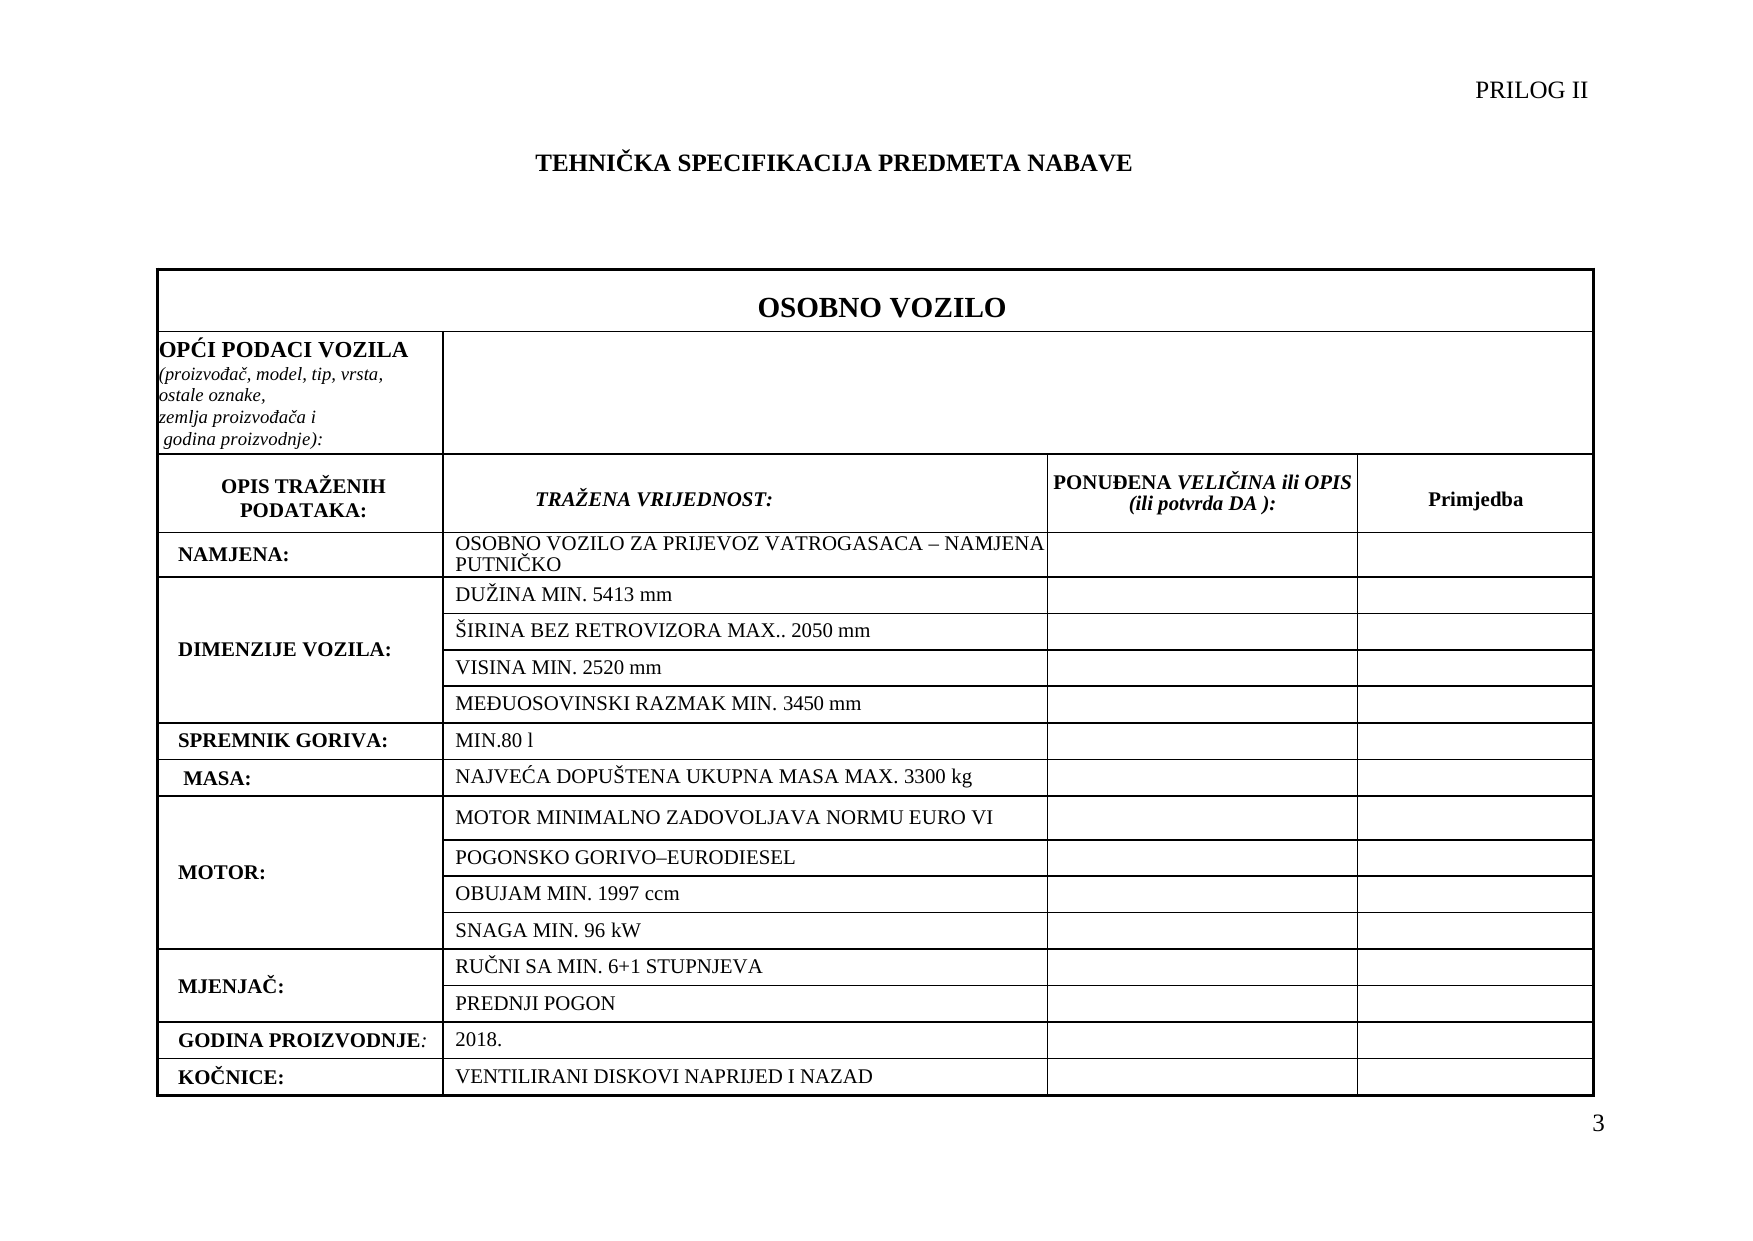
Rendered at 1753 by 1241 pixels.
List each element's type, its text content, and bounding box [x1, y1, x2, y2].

table_cell [1358, 651, 1592, 685]
table_cell [1048, 687, 1357, 722]
table_cell MOTOR MINIMALNO ZADOVOLJAVA NORMU EURO VI [444, 797, 1047, 839]
table_cell [444, 332, 1592, 453]
table_cell MEĐUOSOVINSKI RAZMAK MIN. 3450 mm [444, 687, 1047, 722]
table_cell SNAGA MIN. 96 kW [444, 913, 1047, 948]
table_cell [1048, 913, 1357, 948]
table_cell NAJVEĆA DOPUŠTENA UKUPNA MASA MAX. 3300 kg [444, 760, 1047, 795]
table_cell OBUJAM MIN. 1997 ccm [444, 877, 1047, 912]
table_cell [1358, 760, 1592, 795]
table_cell [1048, 1023, 1357, 1058]
table_cell OPĆI PODACI VOZILA (proizvođač, model, tip, vrsta, ostale oznake, zemlja proizvođača i godina proizvodnje): [159, 332, 442, 453]
table_cell MOTOR: [159, 797, 442, 948]
table_cell [1358, 797, 1592, 839]
table_cell PREDNJI POGON [444, 986, 1047, 1021]
table_cell MASA: [159, 760, 442, 795]
table_cell DIMENZIJE VOZILA: [159, 578, 442, 722]
table_cell GODINA PROIZVODNJE: [159, 1023, 442, 1058]
table_cell [1358, 913, 1592, 948]
table_cell NAMJENA: [159, 533, 442, 576]
table_cell ŠIRINA BEZ RETROVIZORA MAX.. 2050 mm [444, 614, 1047, 649]
table_cell [1048, 1059, 1357, 1094]
table_cell [1358, 986, 1592, 1021]
table_cell MIN.80 l [444, 724, 1047, 758]
table_header OSOBNO VOZILO [159, 271, 1592, 331]
table_cell RUČNI SA MIN. 6+1 STUPNJEVA [444, 950, 1047, 985]
table_cell [1048, 651, 1357, 685]
table_cell [1358, 614, 1592, 649]
table_cell [1048, 877, 1357, 912]
table_cell 2018. [444, 1023, 1047, 1058]
table_cell [1048, 533, 1357, 576]
table_cell VENTILIRANI DISKOVI NAPRIJED I NAZAD [444, 1059, 1047, 1094]
table_cell [1048, 950, 1357, 985]
table_cell [1048, 797, 1357, 839]
table_cell [1358, 724, 1592, 758]
table_cell [1358, 533, 1592, 576]
table_cell [1358, 687, 1592, 722]
table_cell [1048, 614, 1357, 649]
table_cell OSOBNO VOZILO ZA PRIJEVOZ VATROGASACA – NAMJENA PUTNIČKO [444, 533, 1047, 576]
table_cell Primjedba [1358, 455, 1592, 532]
table_cell MJENJAČ: [159, 950, 442, 1021]
table_cell DUŽINA MIN. 5413 mm [444, 578, 1047, 613]
table_cell VISINA MIN. 2520 mm [444, 651, 1047, 685]
table_cell POGONSKO GORIVO–EURODIESEL [444, 841, 1047, 875]
table_cell [1358, 1023, 1592, 1058]
table_cell TRAŽENA VRIJEDNOST: [444, 455, 1047, 532]
table_cell [1358, 877, 1592, 912]
table_cell [1358, 950, 1592, 985]
table_cell [1048, 760, 1357, 795]
table_cell SPREMNIK GORIVA: [159, 724, 442, 758]
table_cell [1358, 578, 1592, 613]
table_cell [1048, 986, 1357, 1021]
text TEHNIČKA SPECIFIKACIJA PREDMETA NABAVE [148, 148, 1604, 176]
table_cell [1358, 841, 1592, 875]
table_cell [1048, 578, 1357, 613]
table_cell [1048, 724, 1357, 758]
table_cell [1048, 841, 1357, 875]
table_cell KOČNICE: [159, 1059, 442, 1094]
table_cell [1358, 1059, 1592, 1094]
table_cell OPIS TRAŽENIH PODATAKA: [159, 455, 442, 532]
table_cell PONUĐENA VELIČINA ili OPIS (ili potvrda DA ): [1048, 455, 1357, 532]
